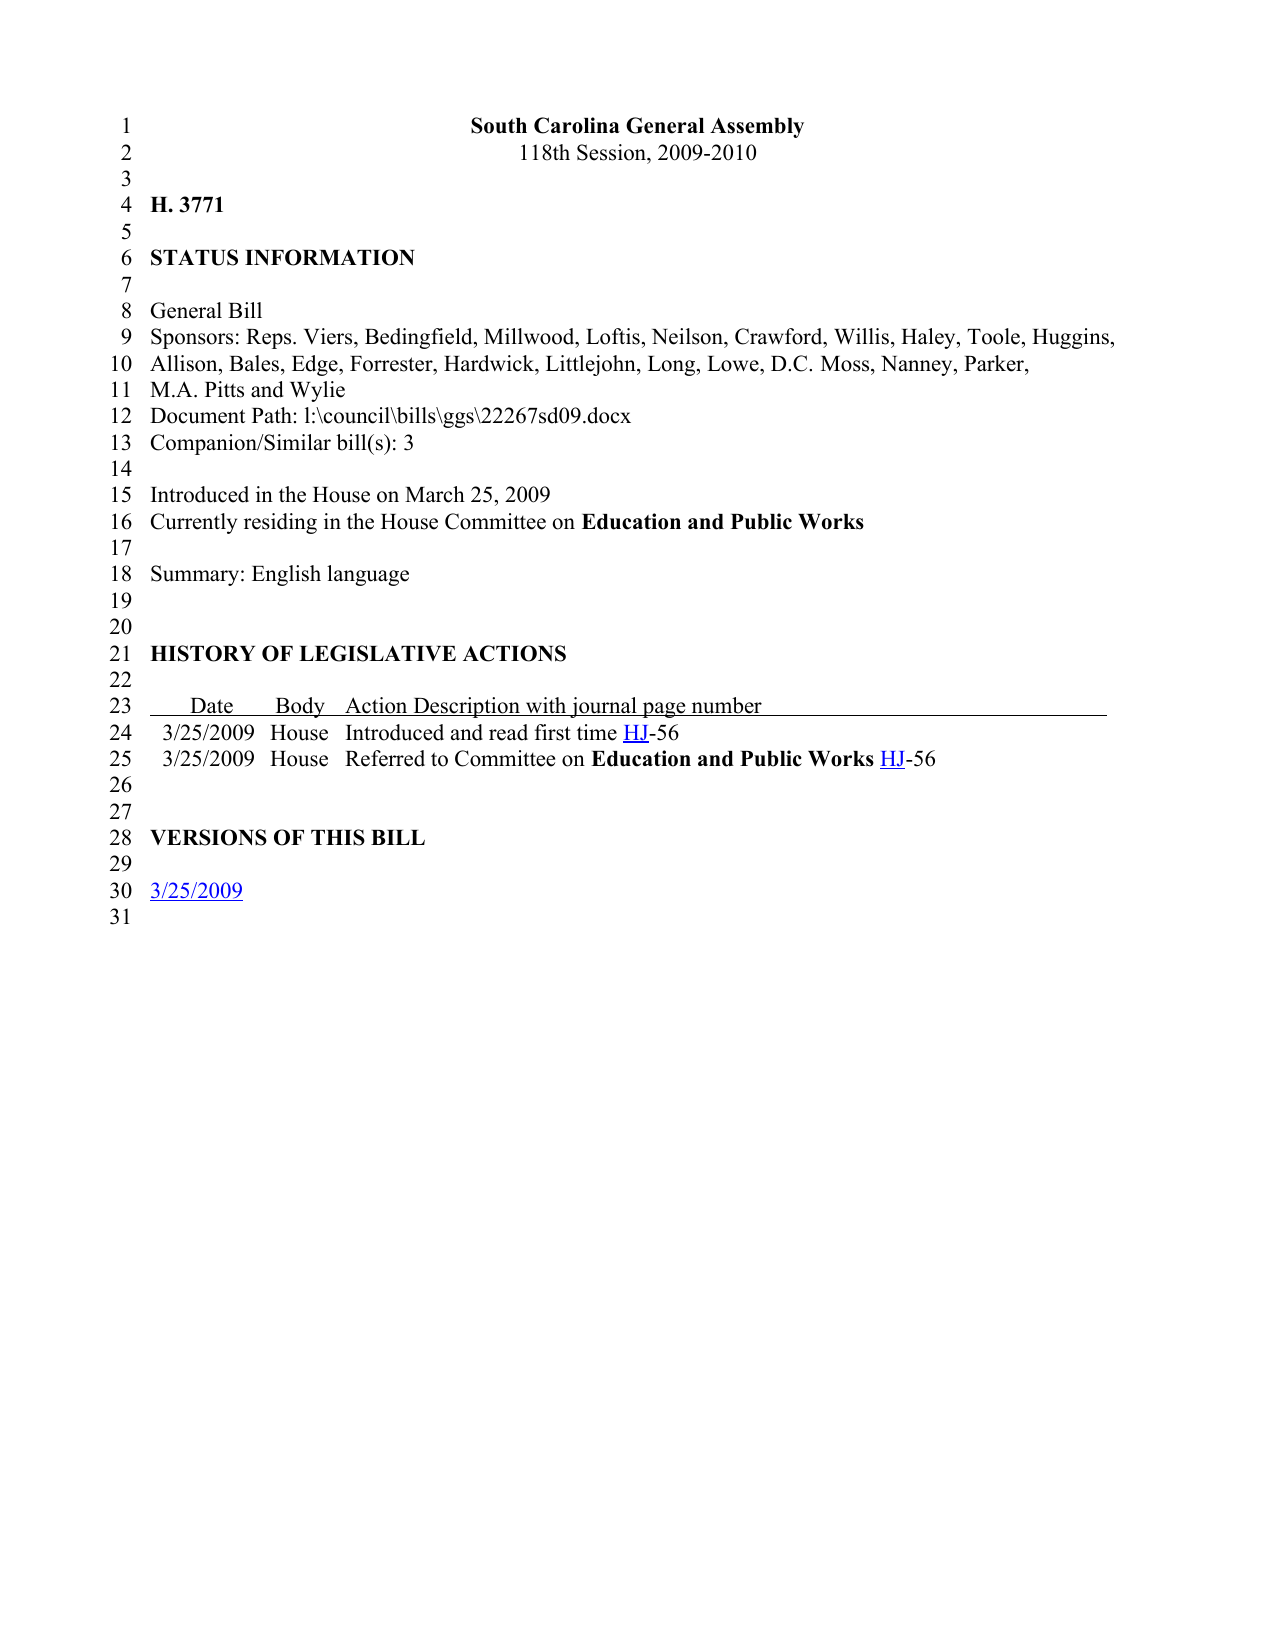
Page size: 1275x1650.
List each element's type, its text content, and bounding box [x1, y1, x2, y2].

text Currently residing in the House Committee on Education and Public Works [150, 508, 1125, 534]
text Sponsors: Reps. Viers, Bedingfield, Millwood, Loftis, Neilson, Crawford, Willis, Haley, Toole, Huggins, Allison, Bales, Edge, Forrester, Hardwick, Littlejohn, Long, Lowe, D.C. Moss, Nanney, Parker, M.A. Pitts and Wylie [150, 323, 1125, 402]
text VERSIONS OF THIS BILL [150, 824, 1125, 850]
text Summary: English language [150, 561, 1125, 587]
text General Bill [150, 297, 1125, 323]
text South Carolina General Assembly [150, 112, 1125, 139]
text HISTORY OF LEGISLATIVE ACTIONS [150, 639, 1125, 666]
text Document Path: l:\council\bills\ggs\22267sd09.docx [150, 402, 1125, 429]
text 3/25/2009 [150, 877, 1125, 903]
text 3/25/2009 House Referred to Committee on Education and Public Works HJ-56 [150, 745, 1125, 771]
text Companion/Similar bill(s): 3 [150, 429, 1125, 455]
text H. 3771 [150, 192, 1125, 218]
text 118th Session, 2009-2010 [150, 139, 1125, 165]
text STATUS INFORMATION [150, 244, 1125, 271]
text Introduced in the House on March 25, 2009 [150, 481, 1125, 508]
text Date Body Action Description with journal page number [150, 692, 1125, 719]
text 3/25/2009 House Introduced and read first time HJ-56 [150, 719, 1125, 745]
